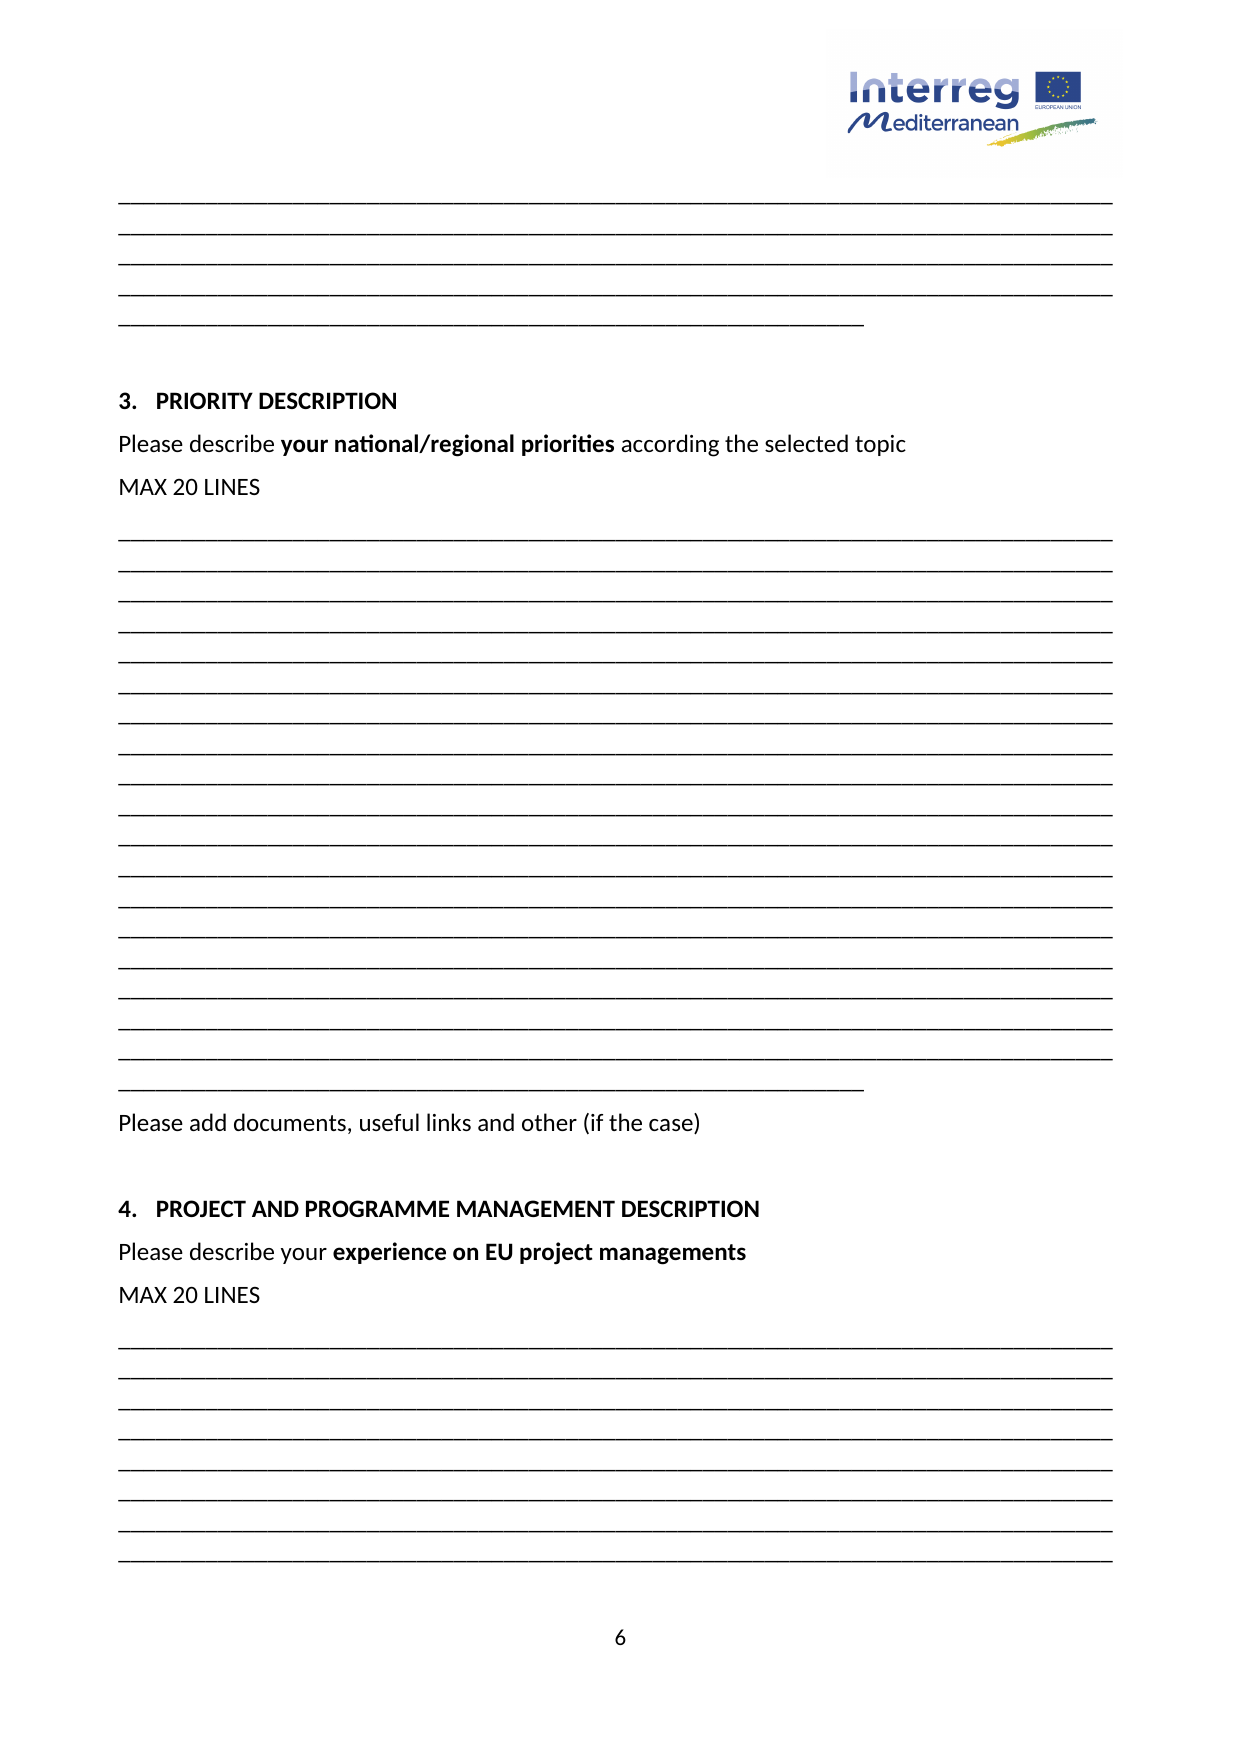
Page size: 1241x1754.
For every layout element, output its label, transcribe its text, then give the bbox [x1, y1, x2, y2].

text Please describe your experience on EU project managements [118, 1236, 1122, 1266]
text Please add documents, useful links and other (if the case) [118, 1107, 1122, 1137]
text Please describe your national/regional priorities according the selected topic [118, 428, 1122, 459]
text MAX 20 LINES [118, 471, 1122, 502]
subtitle PROJECT AND PROGRAMME MANAGEMENT DESCRIPTION [118, 1193, 1122, 1223]
subtitle PRIORITY DESCRIPTION [118, 385, 1122, 416]
picture [826, 29, 1123, 178]
text MAX 20 LINES [118, 1279, 1122, 1309]
